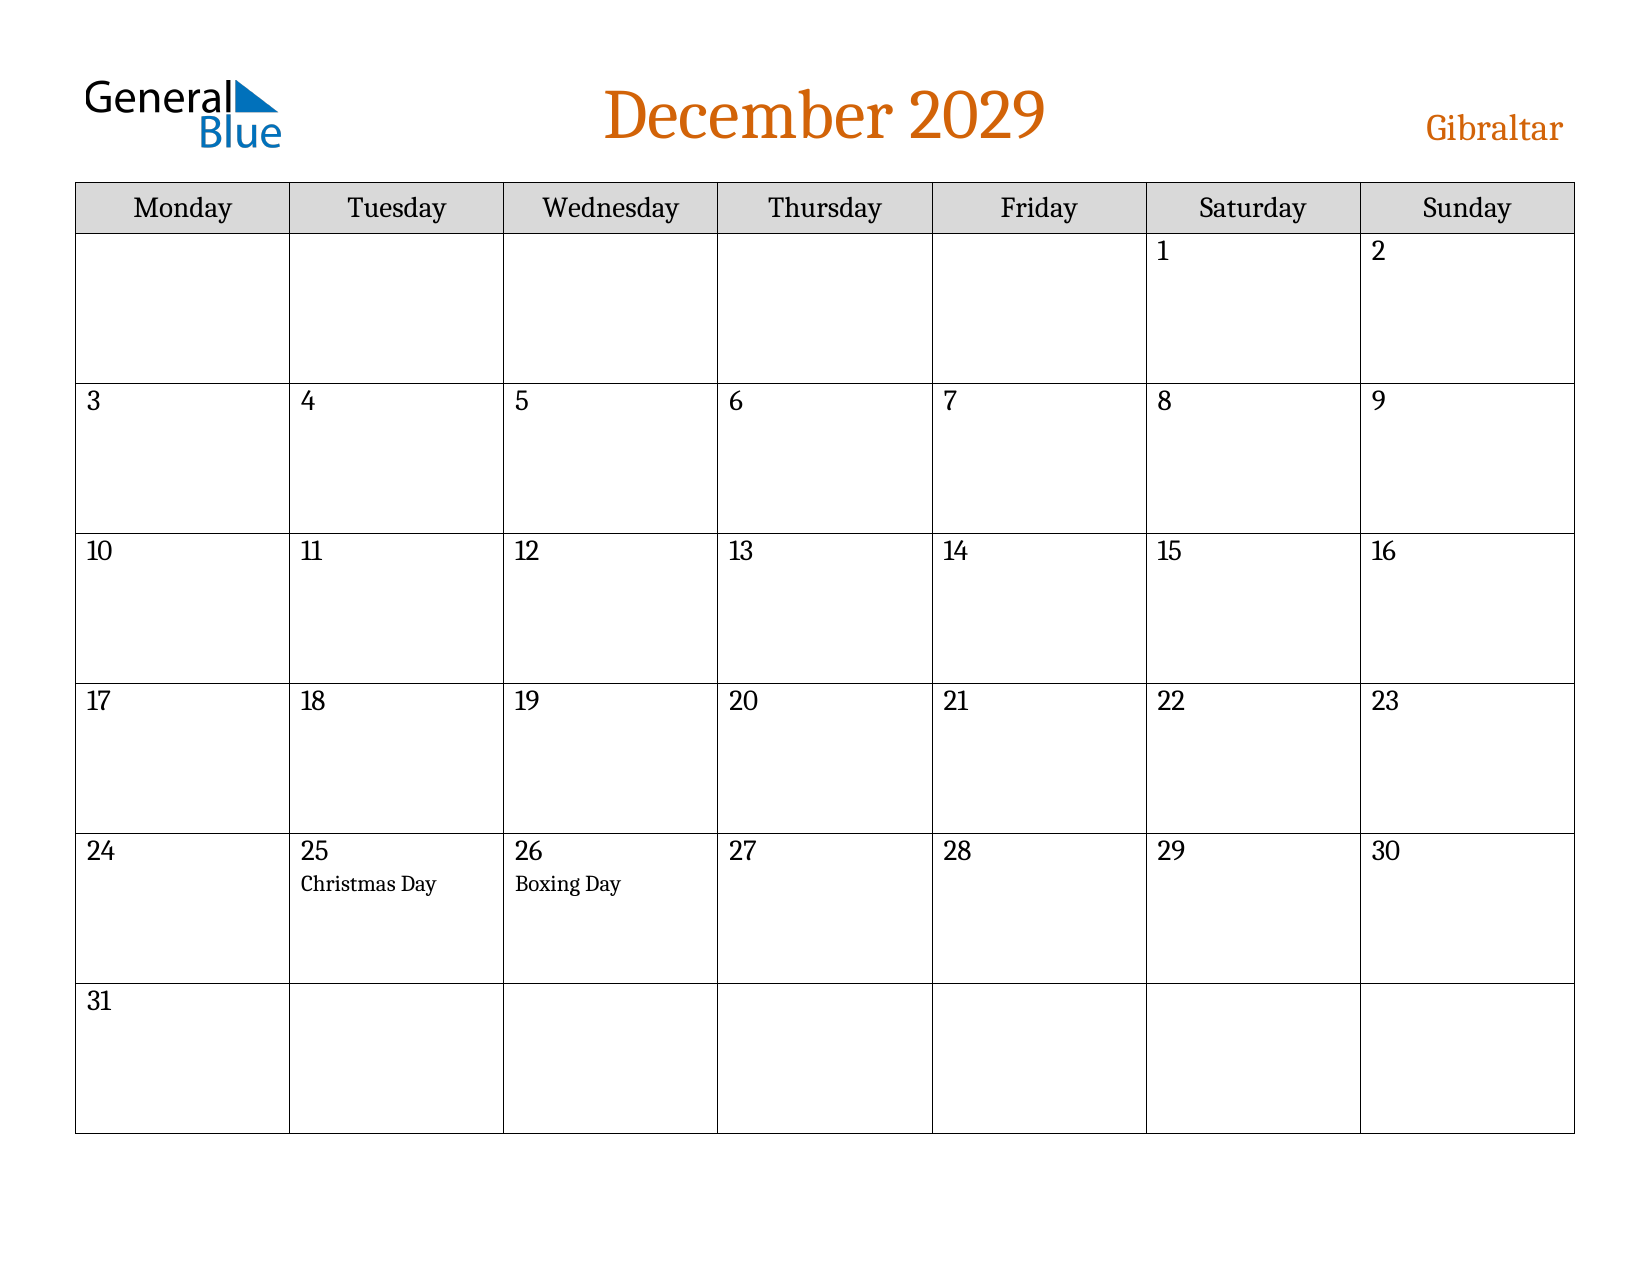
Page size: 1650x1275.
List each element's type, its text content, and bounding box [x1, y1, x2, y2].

table_cell 5 [504, 384, 717, 420]
table_cell Sunday [1361, 183, 1574, 233]
table_cell 1 [1147, 234, 1360, 270]
table_cell 18 [290, 684, 503, 720]
table_cell [290, 570, 503, 683]
table_cell Wednesday [504, 183, 717, 233]
table_cell [1147, 984, 1360, 1020]
table_cell [1147, 420, 1360, 533]
table_cell [1147, 270, 1360, 383]
table_header Gibraltar [1146, 75, 1574, 182]
table_cell 11 [290, 534, 503, 570]
table_cell [76, 420, 289, 533]
table_cell [504, 720, 717, 833]
table_cell 17 [76, 684, 289, 720]
table_cell [1361, 984, 1574, 1020]
table_cell 2 [1361, 234, 1574, 270]
table_cell [504, 420, 717, 533]
table_cell [290, 420, 503, 533]
table_cell [933, 870, 1146, 983]
table_cell [1361, 570, 1574, 683]
table_cell 28 [933, 834, 1146, 870]
table_cell [76, 570, 289, 683]
table_cell 31 [76, 984, 289, 1020]
table_cell [718, 420, 932, 533]
table_cell [290, 720, 503, 833]
table_cell Monday [76, 183, 289, 233]
table_cell [718, 1020, 932, 1133]
table_cell [1361, 870, 1574, 983]
table_cell [504, 1020, 717, 1133]
table_cell Thursday [718, 183, 932, 233]
table_cell [1361, 270, 1574, 383]
table_cell [76, 1020, 289, 1133]
table_cell [718, 234, 932, 270]
table_cell [718, 984, 932, 1020]
table_cell [1147, 870, 1360, 983]
table_cell [504, 570, 717, 683]
table_cell 29 [1147, 834, 1360, 870]
table_cell [290, 270, 503, 383]
table_cell Friday [933, 183, 1146, 233]
table_cell 16 [1361, 534, 1574, 570]
table_cell 27 [718, 834, 932, 870]
table_cell 23 [1361, 684, 1574, 720]
table_cell [1361, 1020, 1574, 1133]
table_cell [1147, 720, 1360, 833]
table_cell [290, 1020, 503, 1133]
table_cell 21 [933, 684, 1146, 720]
table_cell [933, 1020, 1146, 1133]
table_cell 25 [290, 834, 503, 870]
table_cell [718, 870, 932, 983]
table_cell 20 [718, 684, 932, 720]
table_cell 4 [290, 384, 503, 420]
table_cell [933, 234, 1146, 270]
table_cell [504, 270, 717, 383]
table_cell [76, 270, 289, 383]
table_cell 30 [1361, 834, 1574, 870]
table_cell [1147, 1020, 1360, 1133]
table_cell [290, 234, 503, 270]
table_cell [504, 234, 717, 270]
table_cell 14 [933, 534, 1146, 570]
table_cell Saturday [1147, 183, 1360, 233]
table_cell 7 [933, 384, 1146, 420]
picture [86, 80, 281, 148]
table_cell Boxing Day [504, 870, 717, 983]
table_cell 13 [718, 534, 932, 570]
table_cell 19 [504, 684, 717, 720]
table_header [76, 75, 503, 182]
table_cell [1361, 720, 1574, 833]
table_cell Christmas Day [290, 870, 503, 983]
table_cell 6 [718, 384, 932, 420]
table_cell [76, 234, 289, 270]
table_cell 24 [76, 834, 289, 870]
table_cell [933, 570, 1146, 683]
table_cell 10 [76, 534, 289, 570]
table_cell [933, 420, 1146, 533]
table_cell [718, 570, 932, 683]
table_cell Tuesday [290, 183, 503, 233]
table_cell [1361, 420, 1574, 533]
table_cell [933, 984, 1146, 1020]
table_cell [504, 984, 717, 1020]
table_cell [76, 870, 289, 983]
table_cell 22 [1147, 684, 1360, 720]
table_cell [933, 270, 1146, 383]
table_cell 26 [504, 834, 717, 870]
table_cell 12 [504, 534, 717, 570]
table_cell [718, 720, 932, 833]
table_cell [933, 720, 1146, 833]
table_cell [718, 270, 932, 383]
table_header December 2029 [504, 75, 1146, 182]
table_cell 3 [76, 384, 289, 420]
table_cell 8 [1147, 384, 1360, 420]
table_cell [1147, 570, 1360, 683]
table_cell [290, 984, 503, 1020]
table_cell 9 [1361, 384, 1574, 420]
table_cell 15 [1147, 534, 1360, 570]
table_cell [76, 720, 289, 833]
